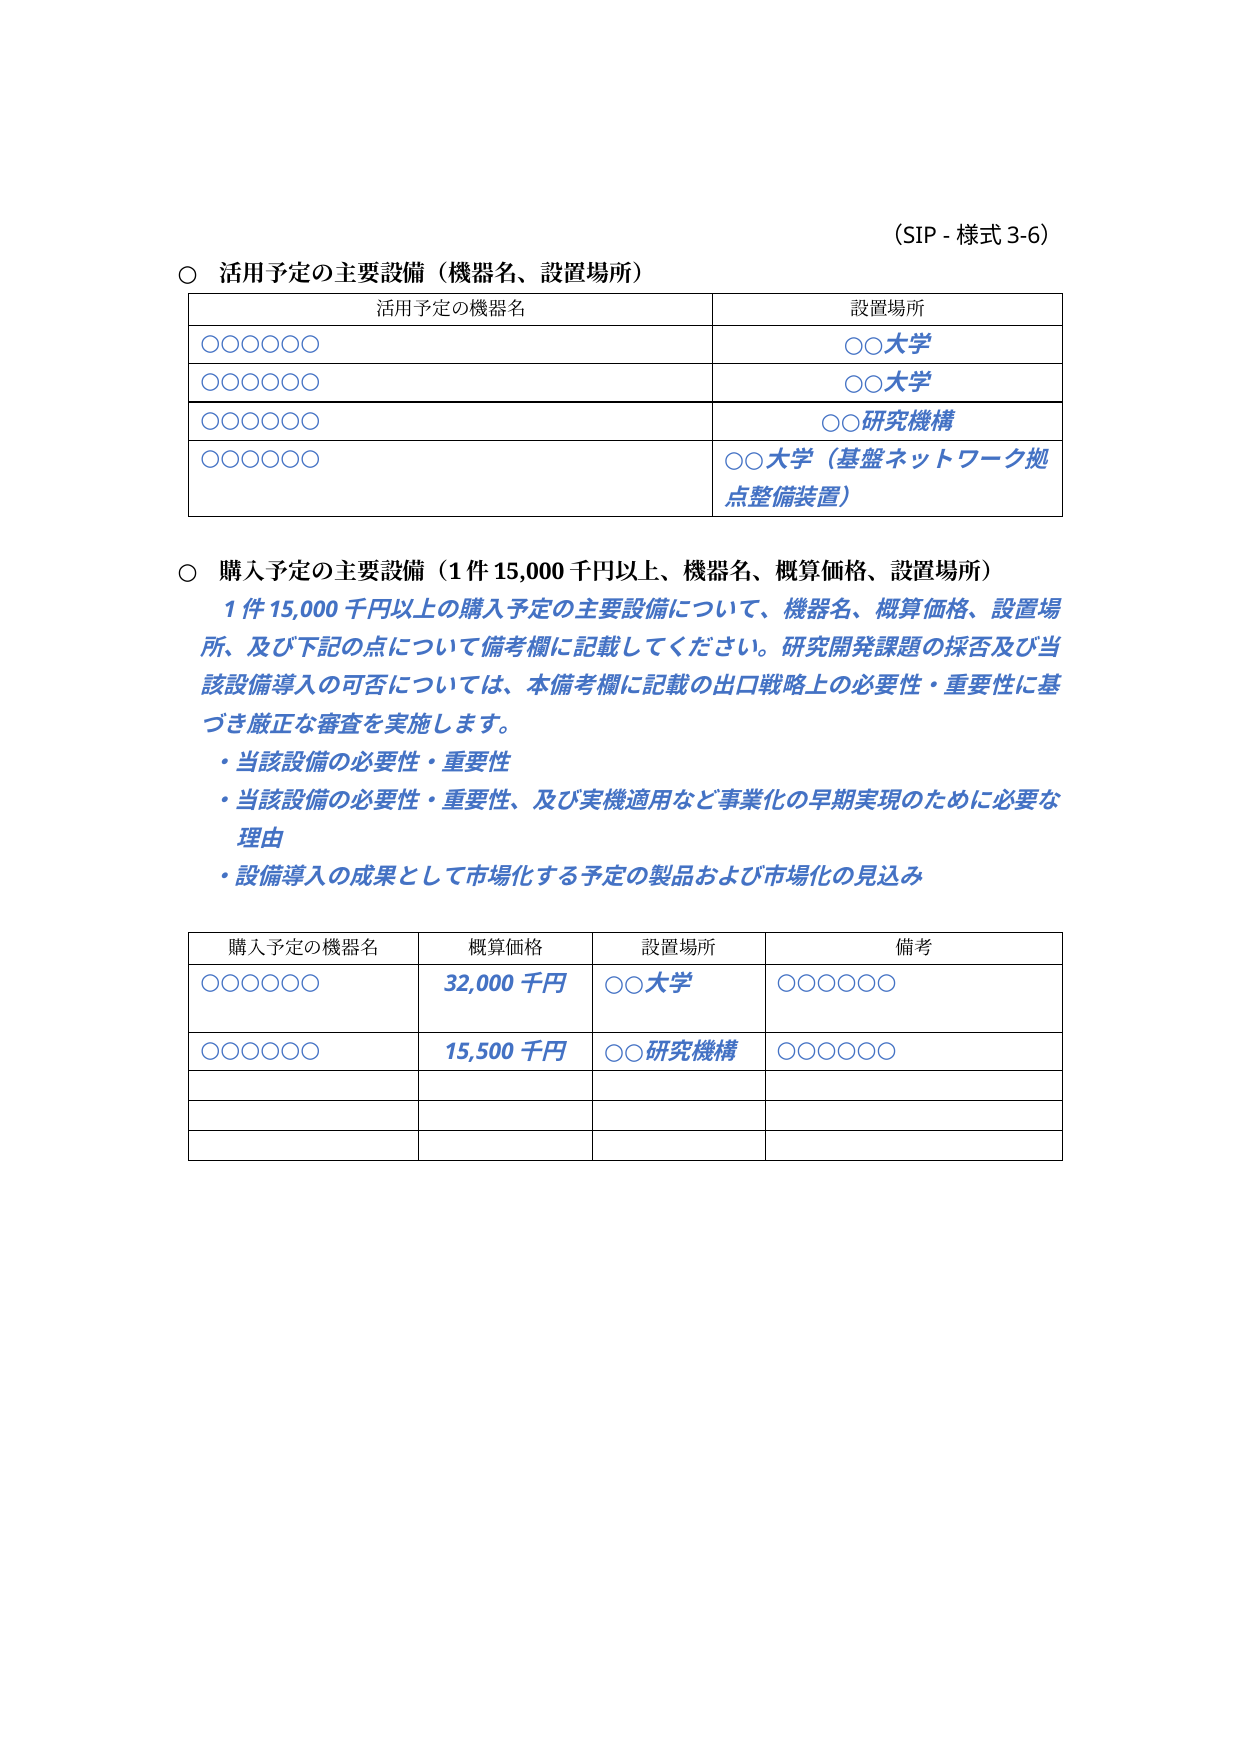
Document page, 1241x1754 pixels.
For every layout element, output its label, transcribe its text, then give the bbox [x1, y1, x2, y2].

text （SIP - 様式3-6） [177, 217, 1063, 250]
text ・設備導入の成果として市場化する予定の製品および市場化の見込み [212, 858, 1063, 891]
table_cell ○○○○○○ [189, 965, 418, 1032]
table_cell 32,000千円 [419, 965, 592, 1032]
table_cell ○○○○○○ [189, 364, 712, 401]
table_cell ○○研究機構 [713, 403, 1062, 440]
table_cell [189, 1131, 418, 1160]
table_cell ○○大学 [713, 326, 1062, 363]
table_cell ○○○○○○ [766, 965, 1062, 1032]
table_cell ○○○○○○ [189, 403, 712, 440]
table_header 設置場所 [713, 294, 1062, 325]
table_cell [419, 1071, 592, 1100]
table_header 購入予定の機器名 [189, 933, 418, 964]
table_cell [593, 1101, 765, 1130]
table_cell [419, 1131, 592, 1160]
table_cell [593, 1071, 765, 1100]
table_cell [419, 1101, 592, 1130]
list 購入予定の主要設備（1件15,000千円以上、機器名、概算価格、設置場所） [177, 553, 1063, 586]
table_cell ○○○○○○ [189, 326, 712, 363]
table_cell [189, 1101, 418, 1130]
table_cell ○○大学（基盤ネットワーク拠点整備装置） [713, 441, 1062, 516]
table_cell ○○○○○○ [766, 1033, 1062, 1070]
text ・当該設備の必要性・重要性 [177, 744, 1063, 777]
table_cell ○○○○○○ [189, 1033, 418, 1070]
table_cell [593, 1131, 765, 1160]
table_header 設置場所 [593, 933, 765, 964]
table_cell ○○研究機構 [593, 1033, 765, 1070]
table_cell 15,500千円 [419, 1033, 592, 1070]
text ・当該設備の必要性・重要性、及び実機適用など事業化の早期実現のために必要な理由 [212, 782, 1063, 853]
table_header 備考 [766, 933, 1062, 964]
table_cell [766, 1131, 1062, 1160]
table_cell ○○○○○○ [189, 441, 712, 516]
table_header 活用予定の機器名 [189, 294, 712, 325]
table_cell [766, 1101, 1062, 1130]
table_cell ○○大学 [713, 364, 1062, 401]
table_cell [189, 1071, 418, 1100]
table_header 概算価格 [419, 933, 592, 964]
list 活用予定の主要設備（機器名、設置場所） [177, 255, 1063, 288]
text 1件15,000千円以上の購入予定の主要設備について、機器名、概算価格、設置場所、及び下記の点について備考欄に記載してください。研究開発課題の採否及び当該設備導入の可否については、本備考欄に記載の出口戦略上の必要性・重要性に基づき厳正な審査を実施します。 [200, 591, 1063, 739]
table_cell ○○大学 [593, 965, 765, 1032]
table_cell [766, 1071, 1062, 1100]
